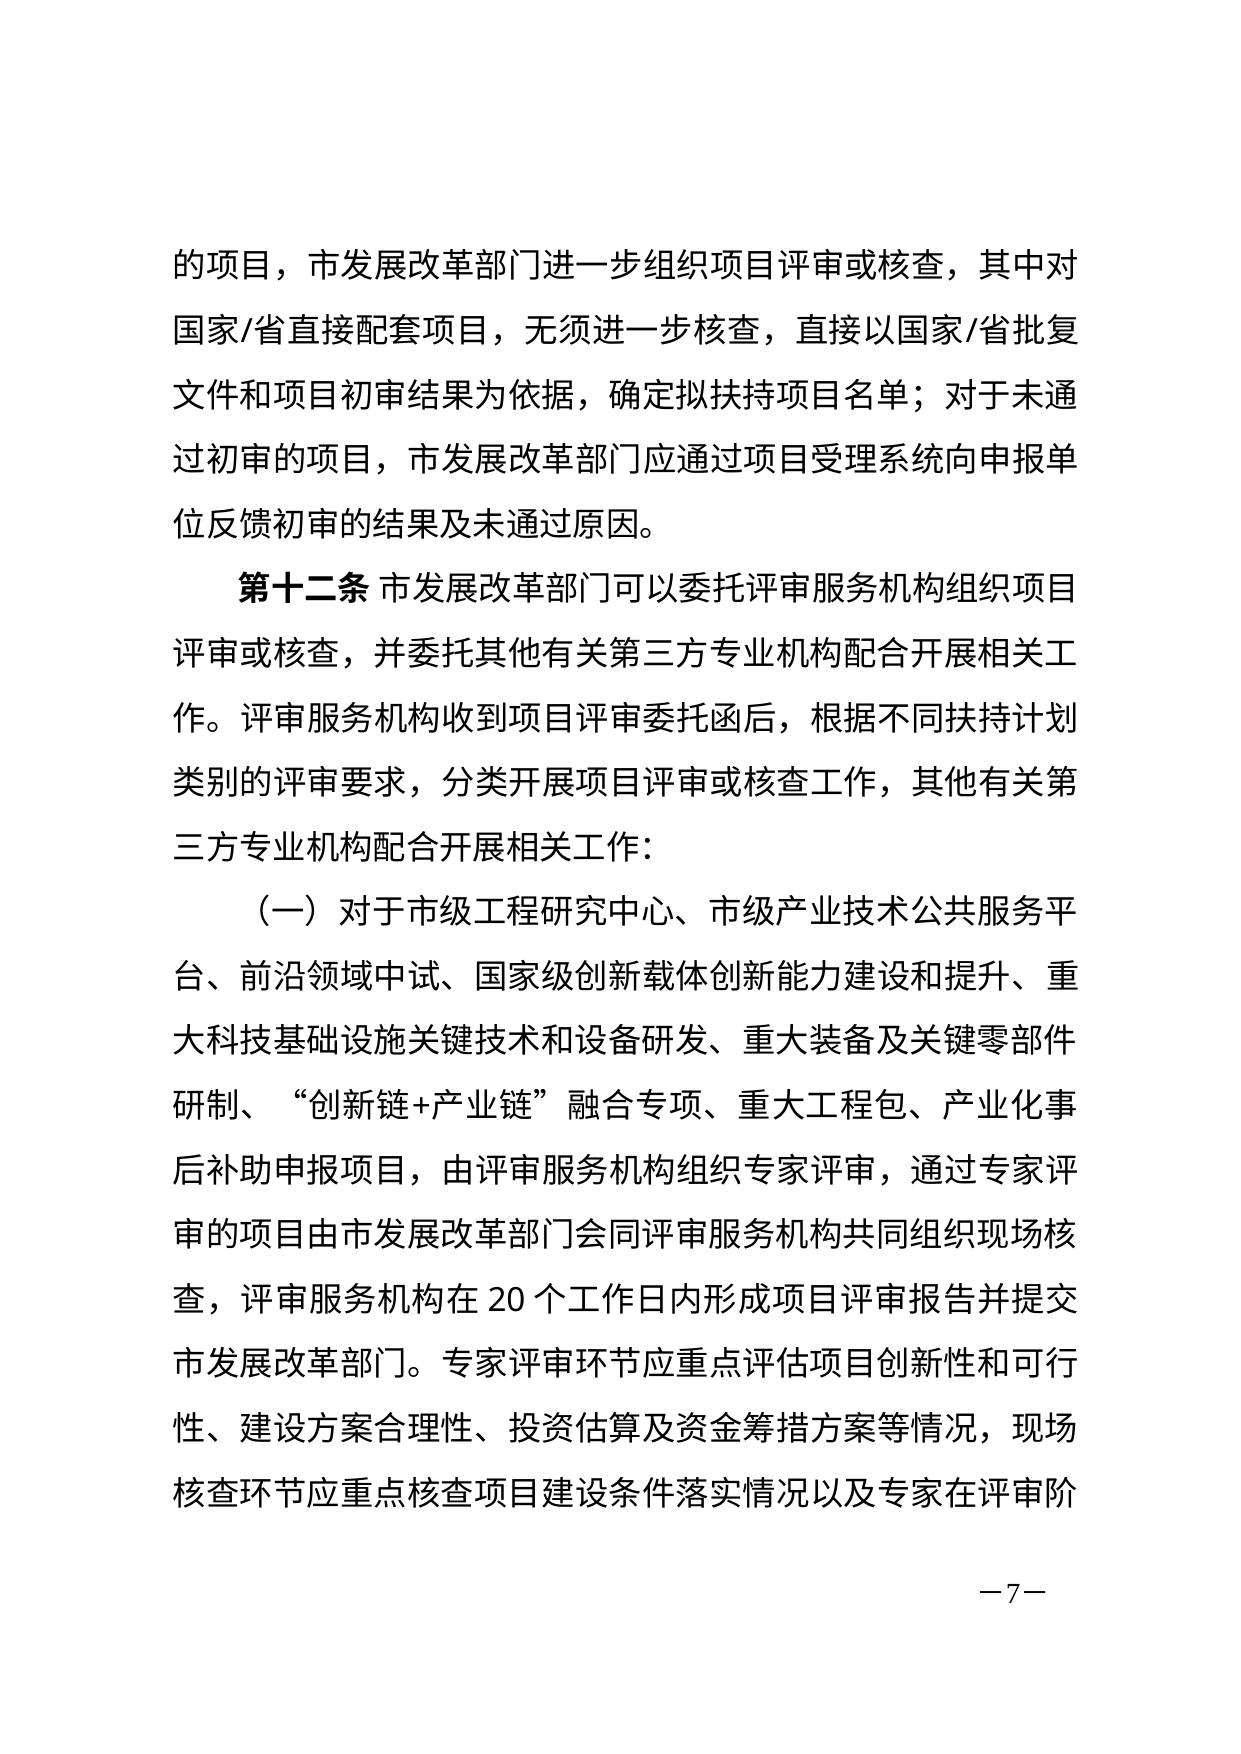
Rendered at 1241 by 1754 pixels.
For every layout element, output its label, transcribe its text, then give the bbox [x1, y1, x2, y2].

text 第十二条 市发展改革部门可以委托评审服务机构组织项目评审或核查，并委托其他有关第三方专业机构配合开展相关工作。评审服务机构收到项目评审委托函后，根据不同扶持计划类别的评审要求，分类开展项目评审或核查工作，其他有关第三方专业机构配合开展相关工作： [172, 549, 1079, 872]
